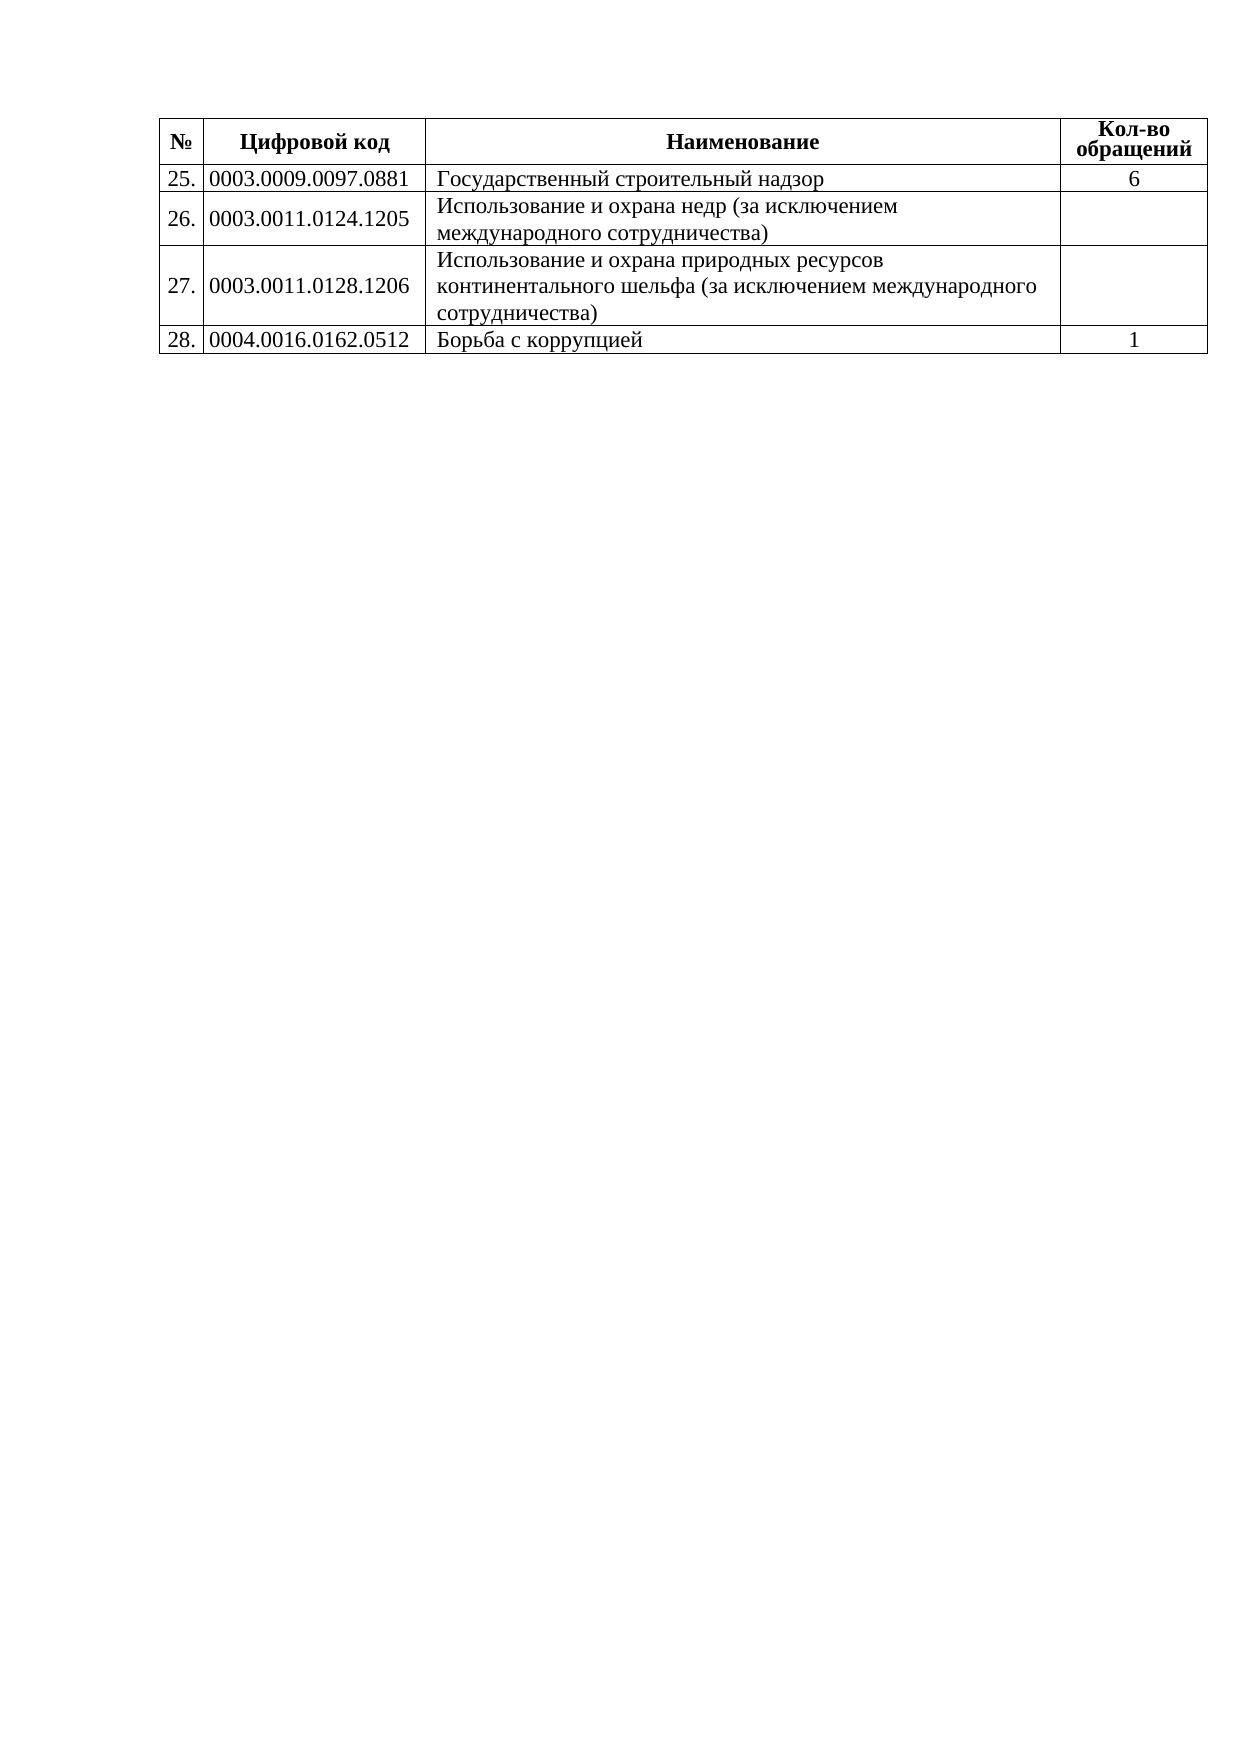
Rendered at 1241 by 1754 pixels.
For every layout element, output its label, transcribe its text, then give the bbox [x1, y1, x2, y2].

table_cell 28. [160, 326, 203, 352]
table_header Кол-во обращений [1061, 119, 1207, 164]
table_cell Использование и охрана недр (за исключением международного сотрудничества) [426, 192, 1060, 245]
table_cell 0003.0009.0097.0881 [204, 165, 425, 191]
table_cell 0003.0011.0124.1205 [204, 192, 425, 245]
table_cell Государственный строительный надзор [426, 165, 1060, 191]
table_cell 26. [160, 192, 203, 245]
table_cell [1061, 246, 1207, 325]
table_cell 25. [160, 165, 203, 191]
table_cell [1061, 192, 1207, 245]
table_cell Использование и охрана природных ресурсов континентального шельфа (за исключением международного сотрудничества) [426, 246, 1060, 325]
table_cell 27. [160, 246, 203, 325]
table_cell 6 [1061, 165, 1207, 191]
table_cell 0004.0016.0162.0512 [204, 326, 425, 352]
table_header Цифровой код [204, 119, 425, 164]
table_header Наименование [426, 119, 1060, 164]
table_header № [160, 119, 203, 164]
table_cell 1 [1061, 326, 1207, 352]
table_cell 0003.0011.0128.1206 [204, 246, 425, 325]
table_cell Борьба с коррупцией [426, 326, 1060, 352]
